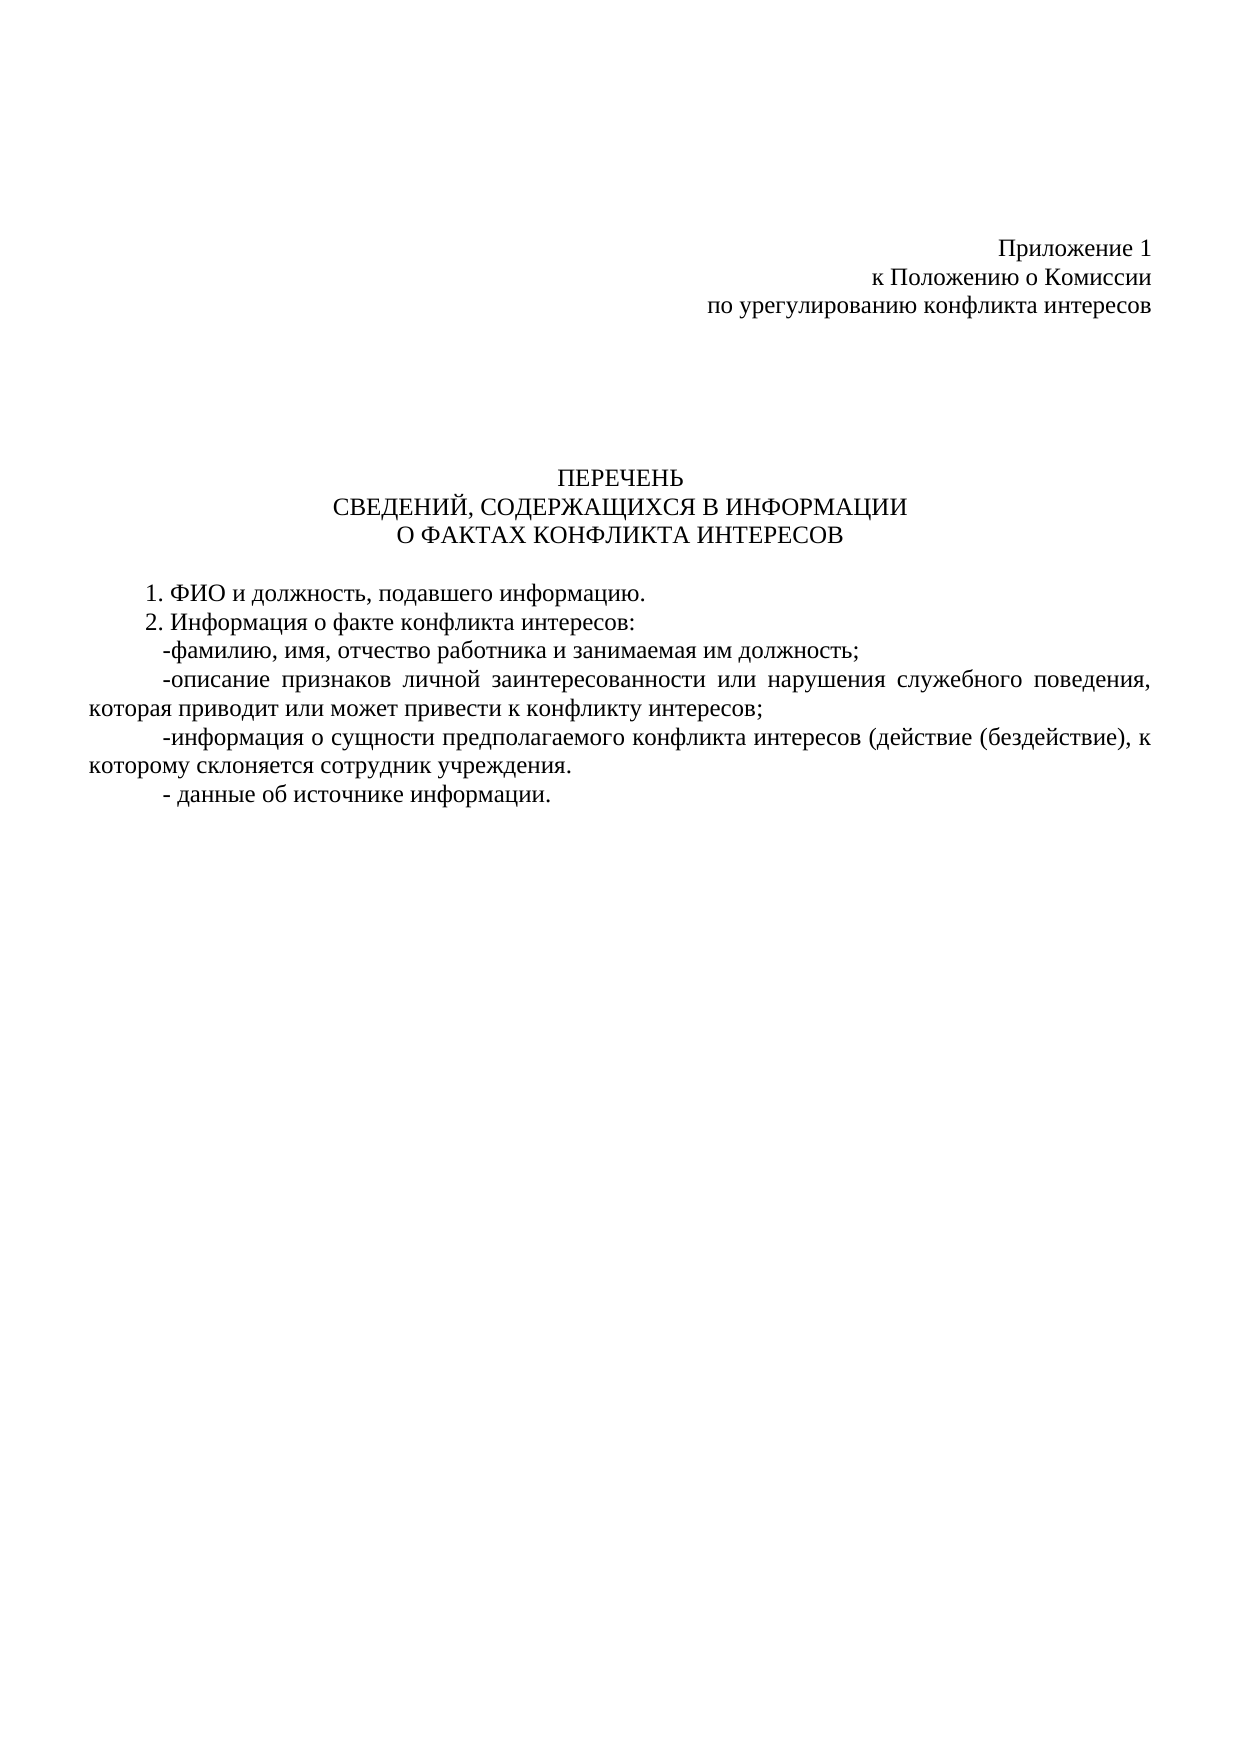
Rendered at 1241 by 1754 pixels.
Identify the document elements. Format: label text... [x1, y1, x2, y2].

text по урегулированию конфликта интересов [89, 291, 1152, 319]
text СВЕДЕНИЙ, СОДЕРЖАЩИХСЯ В ИНФОРМАЦИИ [89, 492, 1152, 521]
text О ФАКТАХ КОНФЛИКТА ИНТЕРЕСОВ [89, 521, 1152, 549]
text Приложение 1 [89, 233, 1152, 262]
text 1. ФИО и должность, подавшего информацию. [89, 578, 1152, 607]
text -фамилию, имя, отчество работника и занимаемая им должность; [89, 636, 1152, 664]
text ПЕРЕЧЕНЬ [89, 463, 1152, 492]
text -описание признаков личной заинтересованности или нарушения служебного поведения, которая приводит или может привести к конфликту интересов; [89, 664, 1152, 722]
text - данные об источнике информации. [89, 779, 1152, 808]
text -информация о сущности предполагаемого конфликта интересов (действие (бездействие), к которому склоняется сотрудник учреждения. [89, 722, 1152, 779]
text 2. Информация о факте конфликта интересов: [89, 607, 1152, 636]
text к Положению о Комиссии [89, 262, 1152, 291]
